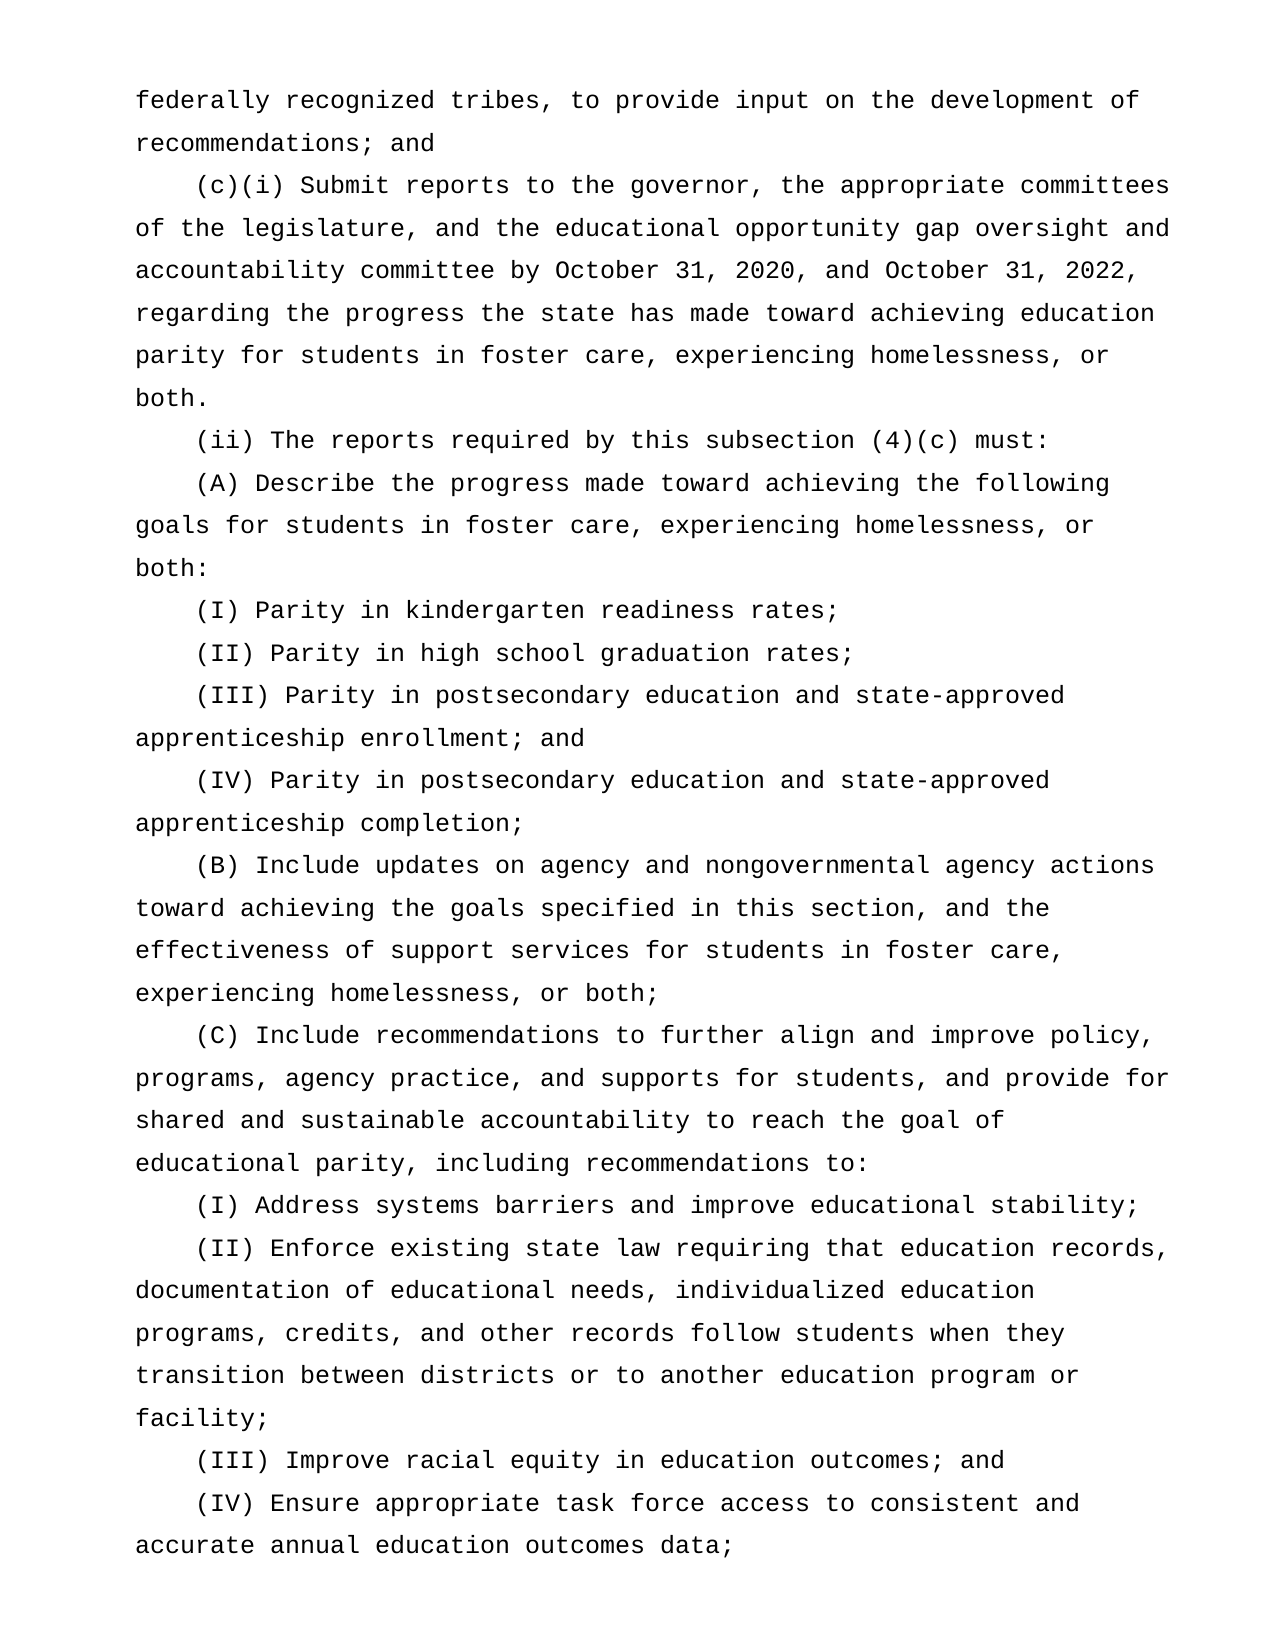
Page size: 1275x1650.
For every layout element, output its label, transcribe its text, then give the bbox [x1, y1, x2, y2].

text (c)(i) Submit reports to the governor, the appropriate committees of the legislature, and the educational opportunity gap oversight and accountability committee by October 31, 2020, and October 31, 2022, regarding the progress the state has made toward achieving education parity for students in foster care, experiencing homelessness, or both. [135, 160, 1170, 415]
text (I) Address systems barriers and improve educational stability; [135, 1180, 1170, 1222]
text (IV) Parity in postsecondary education and state-approved apprenticeship completion; [135, 755, 1170, 840]
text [135, 75, 1170, 160]
text (C) Include recommendations to further align and improve policy, programs, agency practice, and supports for students, and provide for shared and sustainable accountability to reach the goal of educational parity, including recommendations to: [135, 1010, 1170, 1180]
text (II) Enforce existing state law requiring that education records, documentation of educational needs, individualized education programs, credits, and other records follow students when they transition between districts or to another education program or facility; [135, 1222, 1170, 1435]
text (II) Parity in high school graduation rates; [135, 627, 1170, 670]
text (B) Include updates on agency and nongovernmental agency actions toward achieving the goals specified in this section, and the effectiveness of support services for students in foster care, experiencing homelessness, or both; [135, 840, 1170, 1010]
text (I) Parity in kindergarten readiness rates; [135, 585, 1170, 627]
text (A) Describe the progress made toward achieving the following goals for students in foster care, experiencing homelessness, or both: [135, 457, 1170, 585]
text (III) Improve racial equity in education outcomes; and [135, 1435, 1170, 1477]
text (III) Parity in postsecondary education and state-approved apprenticeship enrollment; and [135, 670, 1170, 755]
text (ii) The reports required by this subsection (4)(c) must: [135, 415, 1170, 457]
text (IV) Ensure appropriate task force access to consistent and accurate annual education outcomes data; [135, 1477, 1170, 1562]
